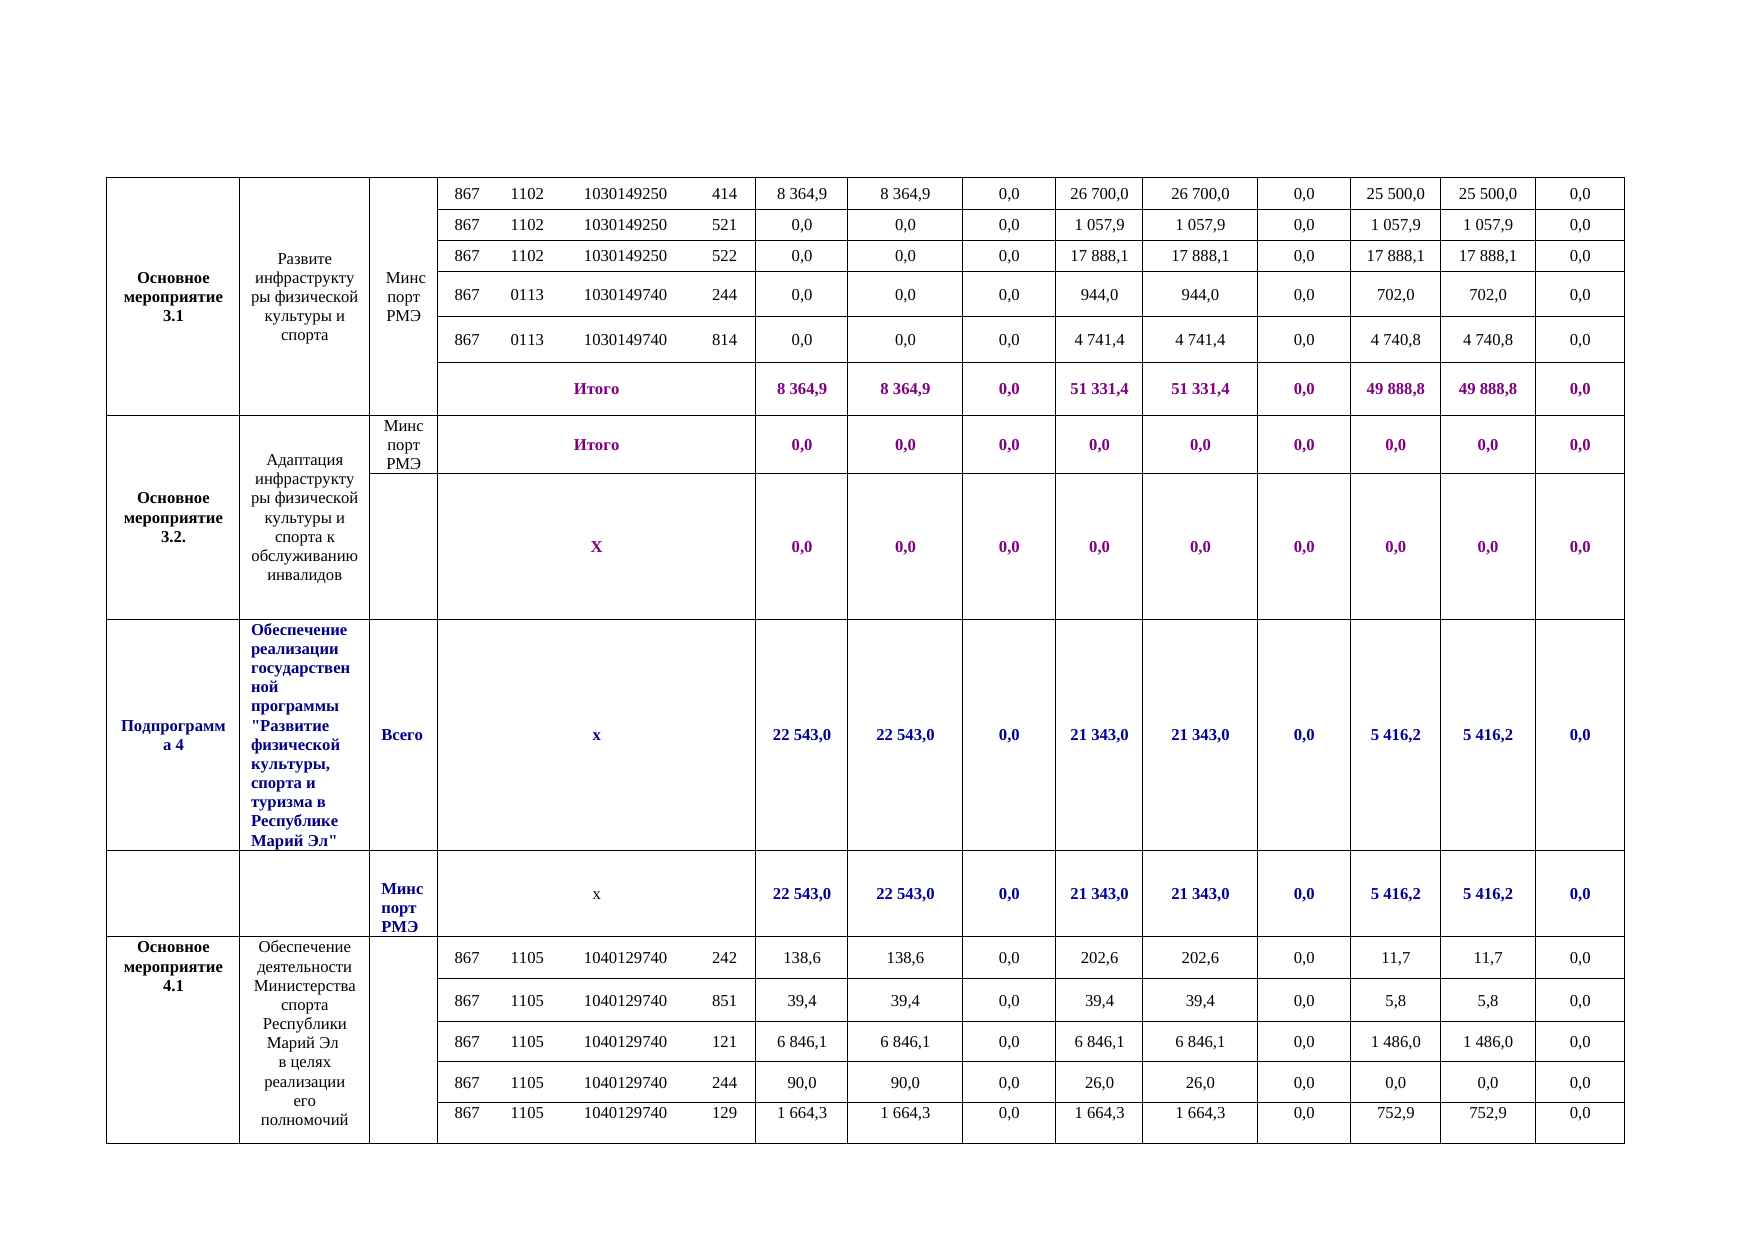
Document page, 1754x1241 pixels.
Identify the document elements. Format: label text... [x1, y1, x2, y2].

table_cell 5 416,2 [1351, 620, 1440, 849]
table_cell 0,0 [1536, 178, 1624, 208]
table_cell 867 [438, 241, 496, 271]
table_cell 0,0 [1258, 1103, 1350, 1142]
table_cell [107, 851, 239, 936]
table_cell 0,0 [1536, 210, 1624, 240]
table_cell Обеспечение реализации государственной программы "Развитие физической культуры, спорта и туризма в Республике Марий Эл" [240, 620, 369, 849]
table_cell 944,0 [1143, 272, 1257, 316]
table_cell 867 [438, 937, 496, 978]
table_cell 5,8 [1351, 979, 1440, 1021]
table_cell 21 343,0 [1143, 620, 1257, 849]
table_cell 39,4 [1056, 979, 1142, 1021]
table_cell 0,0 [963, 1103, 1055, 1142]
table_cell 17 888,1 [1441, 241, 1535, 271]
table_cell 1 057,9 [1351, 210, 1440, 240]
table_cell 1105 [496, 979, 558, 1021]
table_cell 1030149250 [558, 178, 693, 208]
table_cell 0,0 [1258, 1062, 1350, 1102]
table_cell 22 543,0 [756, 620, 847, 849]
table_cell 752,9 [1351, 1103, 1440, 1142]
table_cell 0,0 [756, 210, 847, 240]
table_cell 0,0 [963, 210, 1055, 240]
table_cell 0,0 [1536, 317, 1624, 362]
table_cell 8 364,9 [848, 363, 962, 415]
table_cell 1040129740 [558, 979, 693, 1021]
table_cell 26 700,0 [1143, 178, 1257, 208]
table_cell 5 416,2 [1441, 851, 1535, 936]
table_cell 0,0 [1056, 416, 1142, 473]
table_cell 0,0 [848, 317, 962, 362]
table_cell 1040129740 [558, 1103, 693, 1142]
table_cell [370, 937, 437, 1142]
table_cell 0,0 [1536, 1062, 1624, 1102]
table_cell 26,0 [1143, 1062, 1257, 1102]
table_cell 0,0 [1351, 416, 1440, 473]
table_cell 867 [438, 1103, 496, 1142]
table_cell 26 700,0 [1056, 178, 1142, 208]
table_cell 0,0 [1258, 210, 1350, 240]
table_cell 0,0 [848, 272, 962, 316]
table_cell 5 416,2 [1441, 620, 1535, 849]
table_cell 0,0 [1258, 241, 1350, 271]
table_cell 0,0 [1351, 474, 1440, 618]
table_cell 21 343,0 [1143, 851, 1257, 936]
table_cell Итого [438, 363, 755, 415]
table_cell 39,4 [756, 979, 847, 1021]
table_cell 867 [438, 1022, 496, 1061]
table_cell 25 500,0 [1351, 178, 1440, 208]
table_cell 1 664,3 [1143, 1103, 1257, 1142]
table_cell 0,0 [848, 241, 962, 271]
table_cell Обеспечение деятельности Министерства спорта Республики Марий Эл в целях реализации его полномочий [240, 937, 369, 1142]
table_cell 1105 [496, 1103, 558, 1142]
table_cell 138,6 [756, 937, 847, 978]
table_cell 0,0 [963, 317, 1055, 362]
table_cell Минспорт РМЭ [370, 416, 437, 473]
table_cell 1105 [496, 1062, 558, 1102]
table_cell 90,0 [848, 1062, 962, 1102]
table_cell 51 331,4 [1056, 363, 1142, 415]
table_cell 244 [693, 272, 755, 316]
table_cell 202,6 [1056, 937, 1142, 978]
table_cell 0,0 [963, 851, 1055, 936]
table_cell 0,0 [1536, 1022, 1624, 1061]
table_cell 0,0 [1536, 979, 1624, 1021]
table_cell 0,0 [756, 416, 847, 473]
table_cell 4 741,4 [1056, 317, 1142, 362]
table_cell 0,0 [1258, 272, 1350, 316]
table_cell 21 343,0 [1056, 851, 1142, 936]
table_cell 1105 [496, 1022, 558, 1061]
table_cell 1 057,9 [1056, 210, 1142, 240]
table_cell 244 [693, 1062, 755, 1102]
table_cell 0,0 [963, 272, 1055, 316]
table_cell 0,0 [756, 272, 847, 316]
table_cell 8 364,9 [756, 363, 847, 415]
table_cell 1030149250 [558, 210, 693, 240]
table_cell 0,0 [756, 317, 847, 362]
table_cell 1 057,9 [1143, 210, 1257, 240]
table_cell 867 [438, 979, 496, 1021]
table_cell 752,9 [1441, 1103, 1535, 1142]
table_cell 0,0 [963, 178, 1055, 208]
table_cell 0,0 [963, 474, 1055, 618]
table_cell 1 486,0 [1441, 1022, 1535, 1061]
table_cell 1040129740 [558, 1022, 693, 1061]
table_cell 414 [693, 178, 755, 208]
table_cell 0113 [496, 272, 558, 316]
table_cell [370, 474, 437, 618]
table_cell 0,0 [1143, 416, 1257, 473]
table_cell 1102 [496, 210, 558, 240]
table_cell 22 543,0 [848, 851, 962, 936]
table_cell 0,0 [963, 241, 1055, 271]
table_cell 1040129740 [558, 1062, 693, 1102]
table_cell Основное мероприятие 3.1 [107, 178, 239, 415]
table_cell 0,0 [963, 1022, 1055, 1061]
table_cell Основное мероприятие 4.1 [107, 937, 239, 1142]
table_cell Минспорт РМЭ [370, 178, 437, 415]
table_cell 851 [693, 979, 755, 1021]
table_cell 17 888,1 [1143, 241, 1257, 271]
table_cell 4 741,4 [1143, 317, 1257, 362]
table_cell Подпрограмма 4 [107, 620, 239, 849]
table_cell X [438, 474, 755, 618]
table_cell 17 888,1 [1056, 241, 1142, 271]
table_cell 0,0 [963, 1062, 1055, 1102]
table_cell 944,0 [1056, 272, 1142, 316]
table_cell 0,0 [848, 210, 962, 240]
table_cell 521 [693, 210, 755, 240]
table_cell 1 664,3 [1056, 1103, 1142, 1142]
table_cell 1030149250 [558, 241, 693, 271]
table_cell 0,0 [1536, 363, 1624, 415]
table_cell 867 [438, 272, 496, 316]
table_cell 0,0 [1258, 317, 1350, 362]
table_cell 4 740,8 [1441, 317, 1535, 362]
table_cell 242 [693, 937, 755, 978]
table_cell 522 [693, 241, 755, 271]
table_cell 702,0 [1441, 272, 1535, 316]
table_cell 0,0 [1258, 979, 1350, 1021]
table_cell 0,0 [1258, 620, 1350, 849]
table_cell Итого [438, 416, 755, 473]
table_cell 49 888,8 [1441, 363, 1535, 415]
table_cell 0,0 [1258, 178, 1350, 208]
table_cell 1 057,9 [1441, 210, 1535, 240]
table_cell 1105 [496, 937, 558, 978]
table_cell 1102 [496, 241, 558, 271]
table_cell х [438, 851, 755, 936]
table_cell 0,0 [1536, 474, 1624, 618]
table_cell 0,0 [1536, 241, 1624, 271]
table_cell 49 888,8 [1351, 363, 1440, 415]
table_cell 1040129740 [558, 937, 693, 978]
table_cell 5,8 [1441, 979, 1535, 1021]
table_cell 25 500,0 [1441, 178, 1535, 208]
table_cell 0,0 [1536, 416, 1624, 473]
table_cell 814 [693, 317, 755, 362]
table_cell 6 846,1 [1143, 1022, 1257, 1061]
table_cell 0,0 [963, 937, 1055, 978]
table_cell 0,0 [1536, 1103, 1624, 1142]
table_cell 0,0 [1258, 937, 1350, 978]
table_cell 1 486,0 [1351, 1022, 1440, 1061]
table_cell 202,6 [1143, 937, 1257, 978]
table_cell 1 664,3 [848, 1103, 962, 1142]
table_cell 702,0 [1351, 272, 1440, 316]
table_cell 0,0 [1258, 416, 1350, 473]
table_cell 0,0 [1258, 474, 1350, 618]
table_cell 0,0 [1258, 1022, 1350, 1061]
table_cell 39,4 [848, 979, 962, 1021]
table_cell 0,0 [1351, 1062, 1440, 1102]
table_cell 0,0 [1258, 363, 1350, 415]
table_cell [240, 851, 369, 936]
table_cell 0,0 [1441, 1062, 1535, 1102]
table_cell 26,0 [1056, 1062, 1142, 1102]
table_cell 90,0 [756, 1062, 847, 1102]
table_cell 0113 [496, 317, 558, 362]
table_cell 0,0 [963, 416, 1055, 473]
table_cell 22 543,0 [756, 851, 847, 936]
table_cell 22 543,0 [848, 620, 962, 849]
table_cell 8 364,9 [848, 178, 962, 208]
table_cell 0,0 [848, 474, 962, 618]
table_cell 0,0 [1536, 937, 1624, 978]
table_cell 11,7 [1441, 937, 1535, 978]
table_cell 0,0 [1143, 474, 1257, 618]
table_cell 121 [693, 1022, 755, 1061]
table_cell Основное мероприятие 3.2. [107, 416, 239, 618]
table_cell 0,0 [756, 474, 847, 618]
table_cell 1030149740 [558, 272, 693, 316]
table_cell Адаптация инфраструктуры физической культуры и спорта к обслуживанию инвалидов [240, 416, 369, 618]
table_cell Развите инфраструктуры физической культуры и спорта [240, 178, 369, 415]
table_cell 0,0 [1441, 474, 1535, 618]
table_cell 39,4 [1143, 979, 1257, 1021]
table_cell 867 [438, 1062, 496, 1102]
table_cell 867 [438, 210, 496, 240]
table_cell 867 [438, 317, 496, 362]
table_cell 129 [693, 1103, 755, 1142]
table_cell 0,0 [963, 979, 1055, 1021]
table_cell 0,0 [1441, 416, 1535, 473]
table_cell 0,0 [963, 620, 1055, 849]
table_cell Всего [370, 620, 437, 849]
table_cell 17 888,1 [1351, 241, 1440, 271]
table_cell 6 846,1 [756, 1022, 847, 1061]
table_cell 1 664,3 [756, 1103, 847, 1142]
table_cell 1030149740 [558, 317, 693, 362]
table_cell Минспорт РМЭ [370, 851, 437, 936]
table_cell 0,0 [1056, 474, 1142, 618]
table_cell 867 [438, 178, 496, 208]
table_cell 0,0 [1258, 851, 1350, 936]
table_cell 51 331,4 [1143, 363, 1257, 415]
table_cell х [438, 620, 755, 849]
table_cell 21 343,0 [1056, 620, 1142, 849]
table_cell 5 416,2 [1351, 851, 1440, 936]
table_cell 138,6 [848, 937, 962, 978]
table_cell 0,0 [963, 363, 1055, 415]
table_cell 0,0 [1536, 851, 1624, 936]
table_cell 1102 [496, 178, 558, 208]
table_cell 4 740,8 [1351, 317, 1440, 362]
table_cell 0,0 [1536, 620, 1624, 849]
table_cell 0,0 [848, 416, 962, 473]
table_cell 0,0 [756, 241, 847, 271]
table_cell 11,7 [1351, 937, 1440, 978]
table_cell 8 364,9 [756, 178, 847, 208]
table_cell 6 846,1 [848, 1022, 962, 1061]
table_cell 0,0 [1536, 272, 1624, 316]
table_cell 6 846,1 [1056, 1022, 1142, 1061]
